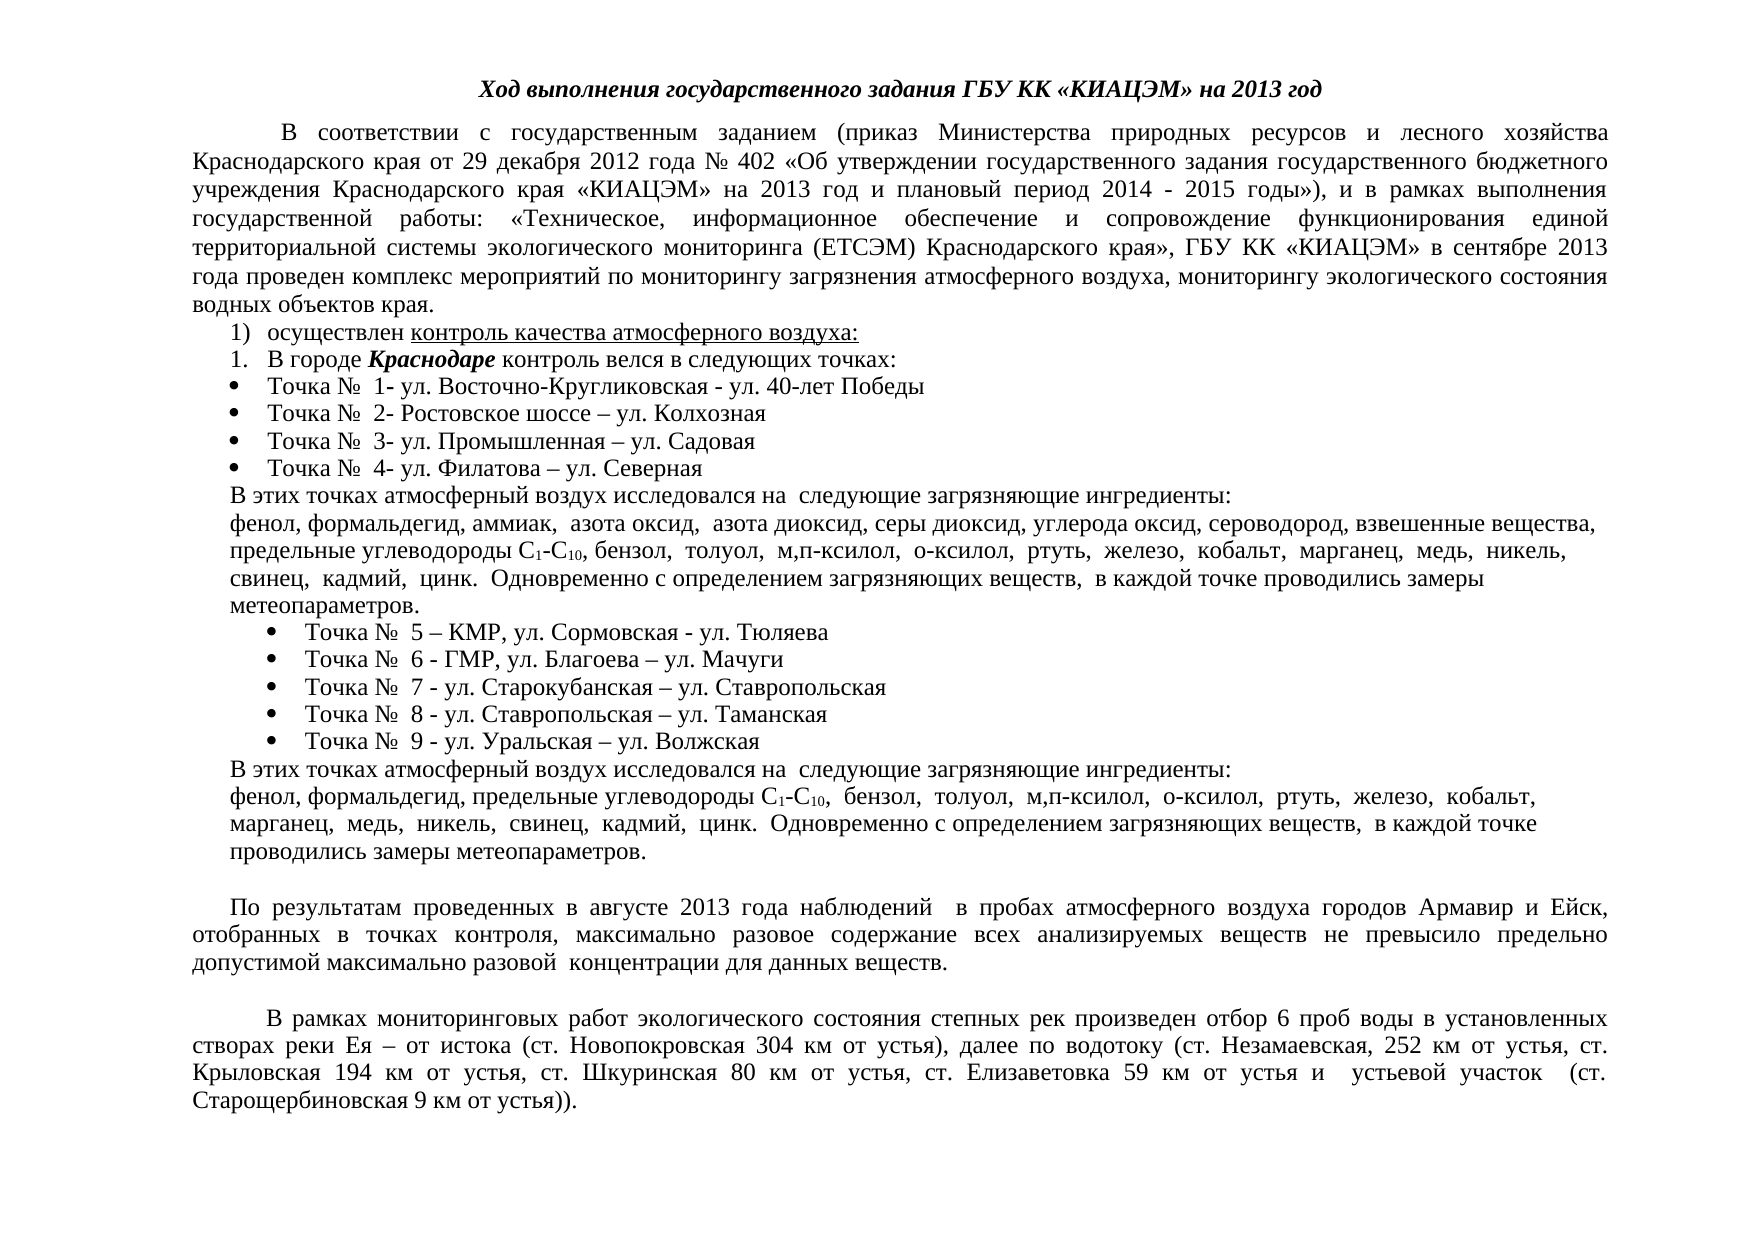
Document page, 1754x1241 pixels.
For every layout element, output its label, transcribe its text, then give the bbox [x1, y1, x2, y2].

list Точка № 7 - ул. Старокубанская – ул. Ставропольская [267, 673, 1609, 701]
list Точка № 2- Ростовское шоссе – ул. Колхозная [229, 400, 1609, 427]
text фенол, формальдегид, аммиак, азота оксид, азота диоксид, серы диоксид, углерода оксид, сероводород, взвешенные вещества, предельные углеводороды С1-С10, бензол, толуол, м,п-ксилол, о-ксилол, ртуть, железо, кобальт, марганец, медь, никель, свинец, кадмий, цинк. Одновременно с определением загрязняющих веществ, в каждой точке проводились замеры метеопараметров. [229, 509, 1609, 619]
list Точка № 9 - ул. Уральская – ул. Волжская [267, 728, 1609, 755]
text В соответствии с государственным заданием (приказ Министерства природных ресурсов и лесного хозяйства Краснодарского края от 29 декабря 2012 года № 402 «Об утверждении государственного задания государственного бюджетного учреждения Краснодарского края «КИАЦЭМ» на 2013 год и плановый период 2014 - 2015 годы»), и в рамках выполнения государственной работы: «Техническое, информационное обеспечение и сопровождение функционирования единой территориальной системы экологического мониторинга (ЕТСЭМ) Краснодарского края», ГБУ КК «КИАЦЭМ» в сентябре 2013 года проведен комплекс мероприятий по мониторингу загрязнения атмосферного воздуха, мониторингу экологического состояния водных объектов края. [192, 117, 1609, 318]
text По результатам проведенных в августе 2013 года наблюдений в пробах атмосферного воздуха городов Армавир и Ейск, отобранных в точках контроля, максимально разовое содержание всех анализируемых веществ не превысило предельно допустимой максимально разовой концентрации для данных веществ. [192, 893, 1609, 975]
list Точка № 6 - ГМР, ул. Благоева – ул. Мачуги [267, 646, 1609, 673]
text В этих точках атмосферный воздух исследовался на следующие загрязняющие ингредиенты: [229, 755, 1609, 782]
list В городе Краснодаре контроль велся в следующих точках: [229, 346, 1609, 373]
list Точка № 8 - ул. Ставропольская – ул. Таманская [267, 701, 1609, 728]
text В этих точках атмосферный воздух исследовался на следующие загрязняющие ингредиенты: [229, 482, 1609, 509]
text В рамках мониторинговых работ экологического состояния степных рек произведен отбор 6 проб воды в установленных створах реки Ея – от истока (ст. Новопокровская 304 км от устья), далее по водотоку (ст. Незамаевская, 252 км от устья, ст. Крыловская 194 км от устья, ст. Шкуринская 80 км от устья, ст. Елизаветовка 59 км от устья и устьевой участок (ст. Старощербиновская 9 км от устья)). [192, 1004, 1609, 1114]
list Точка № 4- ул. Филатова – ул. Северная [229, 455, 1609, 482]
text фенол, формальдегид, предельные углеводороды С1-С10, бензол, толуол, м,п-ксилол, о-ксилол, ртуть, железо, кобальт, марганец, медь, никель, свинец, кадмий, цинк. Одновременно с определением загрязняющих веществ, в каждой точке проводились замеры метеопараметров. [229, 782, 1609, 864]
list Точка № 3- ул. Промышленная – ул. Садовая [229, 427, 1609, 455]
list Точка № 1- ул. Восточно-Кругликовская - ул. 40-лет Победы [229, 373, 1609, 400]
list осуществлен контроль качества атмосферного воздуха: [229, 318, 1609, 346]
text Ход выполнения государственного задания ГБУ КК «КИАЦЭМ» на 2013 год [192, 74, 1609, 103]
list Точка № 5 – КМР, ул. Сормовская - ул. Тюляева [267, 619, 1609, 646]
